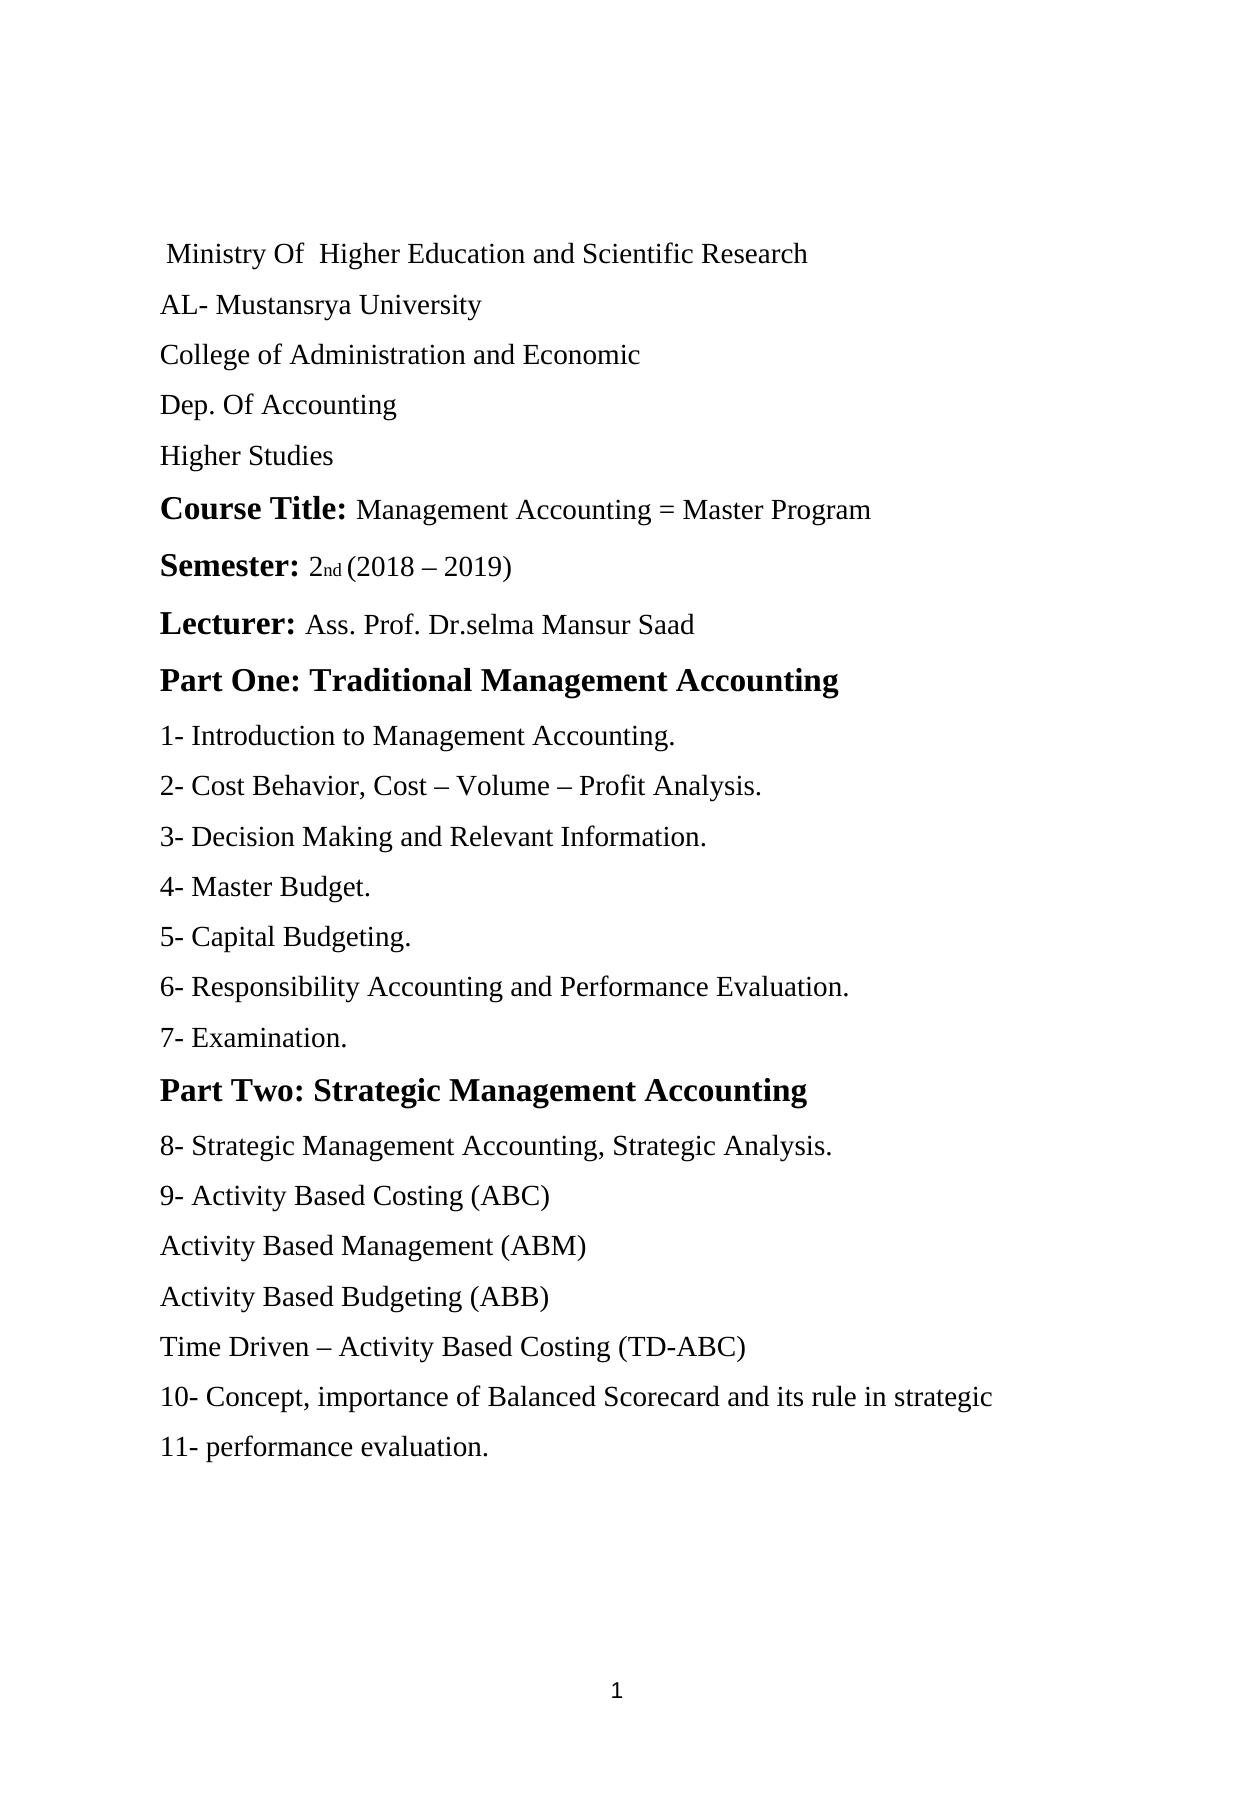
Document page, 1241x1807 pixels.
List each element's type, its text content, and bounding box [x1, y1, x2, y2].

text Semester: 2nd (2018 – 2019) [159, 546, 1074, 584]
text Ministry Of Higher Education and Scientific Research [159, 236, 1074, 270]
text Course Title: Management Accounting = Master Program [159, 488, 1074, 526]
text Part One: Traditional Management Accounting [159, 661, 1074, 699]
text Time Driven – Activity Based Costing (TD-ABC) [159, 1329, 1074, 1362]
text 2- Cost Behavior, Cost – Volume – Profit Analysis. [159, 768, 1074, 802]
text 8- Strategic Management Accounting, Strategic Analysis. [159, 1128, 1074, 1161]
text 6- Responsibility Accounting and Performance Evaluation. [159, 969, 1074, 1003]
text Part Two: Strategic Management Accounting [159, 1070, 1074, 1108]
text 7- Examination. [159, 1020, 1074, 1053]
text Dep. Of Accounting [159, 387, 1074, 421]
text 4- Master Budget. [159, 869, 1074, 902]
text Activity Based Budgeting (ABB) [159, 1279, 1074, 1312]
text College of Administration and Economic [159, 337, 1074, 371]
text 1- Introduction to Management Accounting. [159, 718, 1074, 752]
text AL- Mustansrya University [159, 287, 1074, 320]
text 3- Decision Making and Relevant Information. [159, 819, 1074, 852]
text Activity Based Management (ABM) [159, 1228, 1074, 1262]
text 11- performance evaluation. [159, 1429, 1074, 1463]
text 5- Capital Budgeting. [159, 919, 1074, 953]
text 10- Concept, importance of Balanced Scorecard and its rule in strategic [159, 1379, 1074, 1413]
text Higher Studies [159, 438, 1074, 471]
text Lecturer: Ass. Prof. Dr.selma Mansur Saad [159, 603, 1074, 641]
text 9- Activity Based Costing (ABC) [159, 1178, 1074, 1212]
